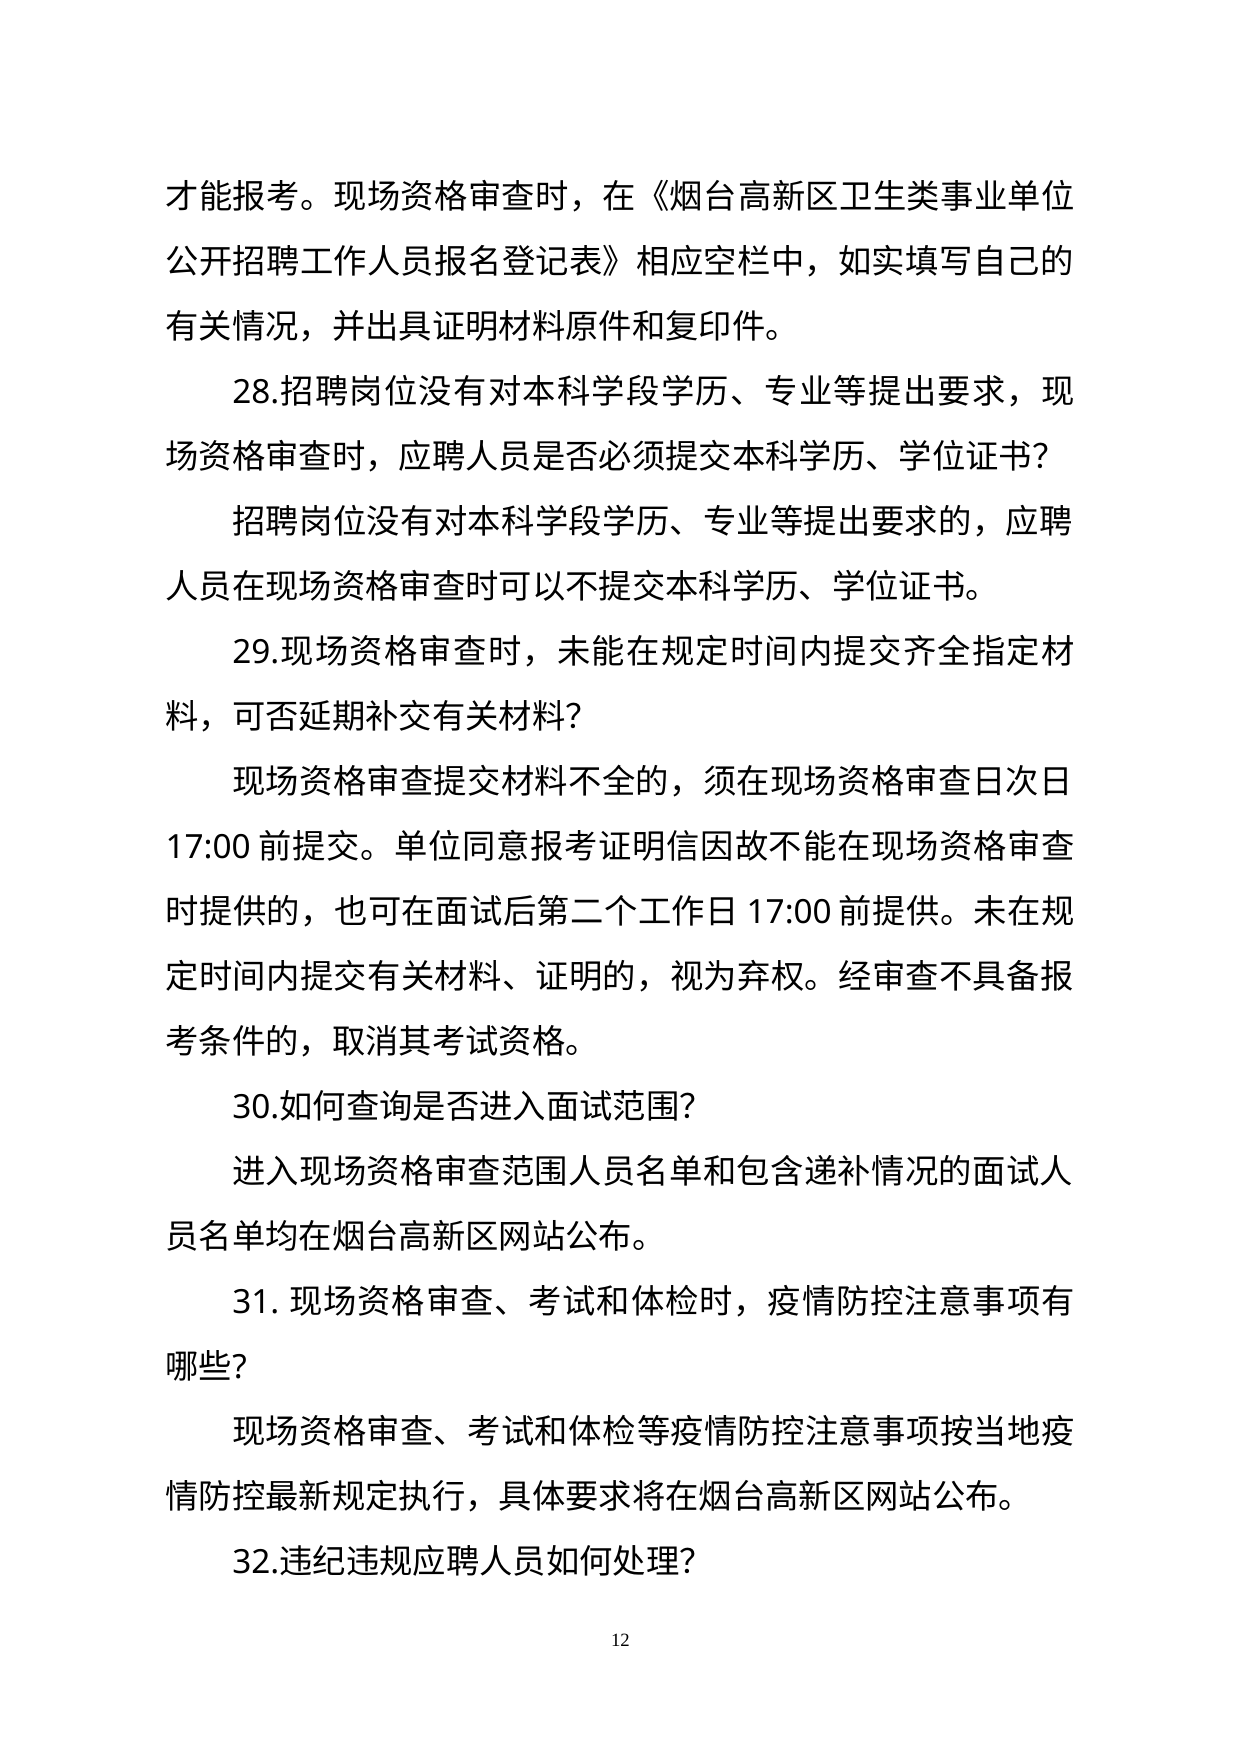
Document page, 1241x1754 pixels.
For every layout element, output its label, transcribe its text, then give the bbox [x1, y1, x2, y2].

text 28.招聘岗位没有对本科学段学历、专业等提出要求，现场资格审查时，应聘人员是否必须提交本科学历、学位证书？ [165, 357, 1075, 487]
text 现场资格审查、考试和体检等疫情防控注意事项按当地疫情防控最新规定执行，具体要求将在烟台高新区网站公布。 [165, 1397, 1075, 1527]
text 31. 现场资格审查、考试和体检时，疫情防控注意事项有哪些? [165, 1267, 1075, 1397]
text 现场资格审查提交材料不全的，须在现场资格审查日次日17:00前提交。单位同意报考证明信因故不能在现场资格审查时提供的，也可在面试后第二个工作日17:00前提供。未在规定时间内提交有关材料、证明的，视为弃权。经审查不具备报考条件的，取消其考试资格。 [165, 747, 1075, 1072]
text 30.如何查询是否进入面试范围？ [165, 1072, 1075, 1137]
text 进入现场资格审查范围人员名单和包含递补情况的面试人员名单均在烟台高新区网站公布。 [165, 1137, 1075, 1267]
text 32.违纪违规应聘人员如何处理？ [165, 1527, 1075, 1592]
text 29.现场资格审查时，未能在规定时间内提交齐全指定材料，可否延期补交有关材料？ [165, 617, 1075, 747]
text 招聘岗位没有对本科学段学历、专业等提出要求的，应聘人员在现场资格审查时可以不提交本科学历、学位证书。 [165, 487, 1075, 617]
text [165, 162, 1075, 357]
